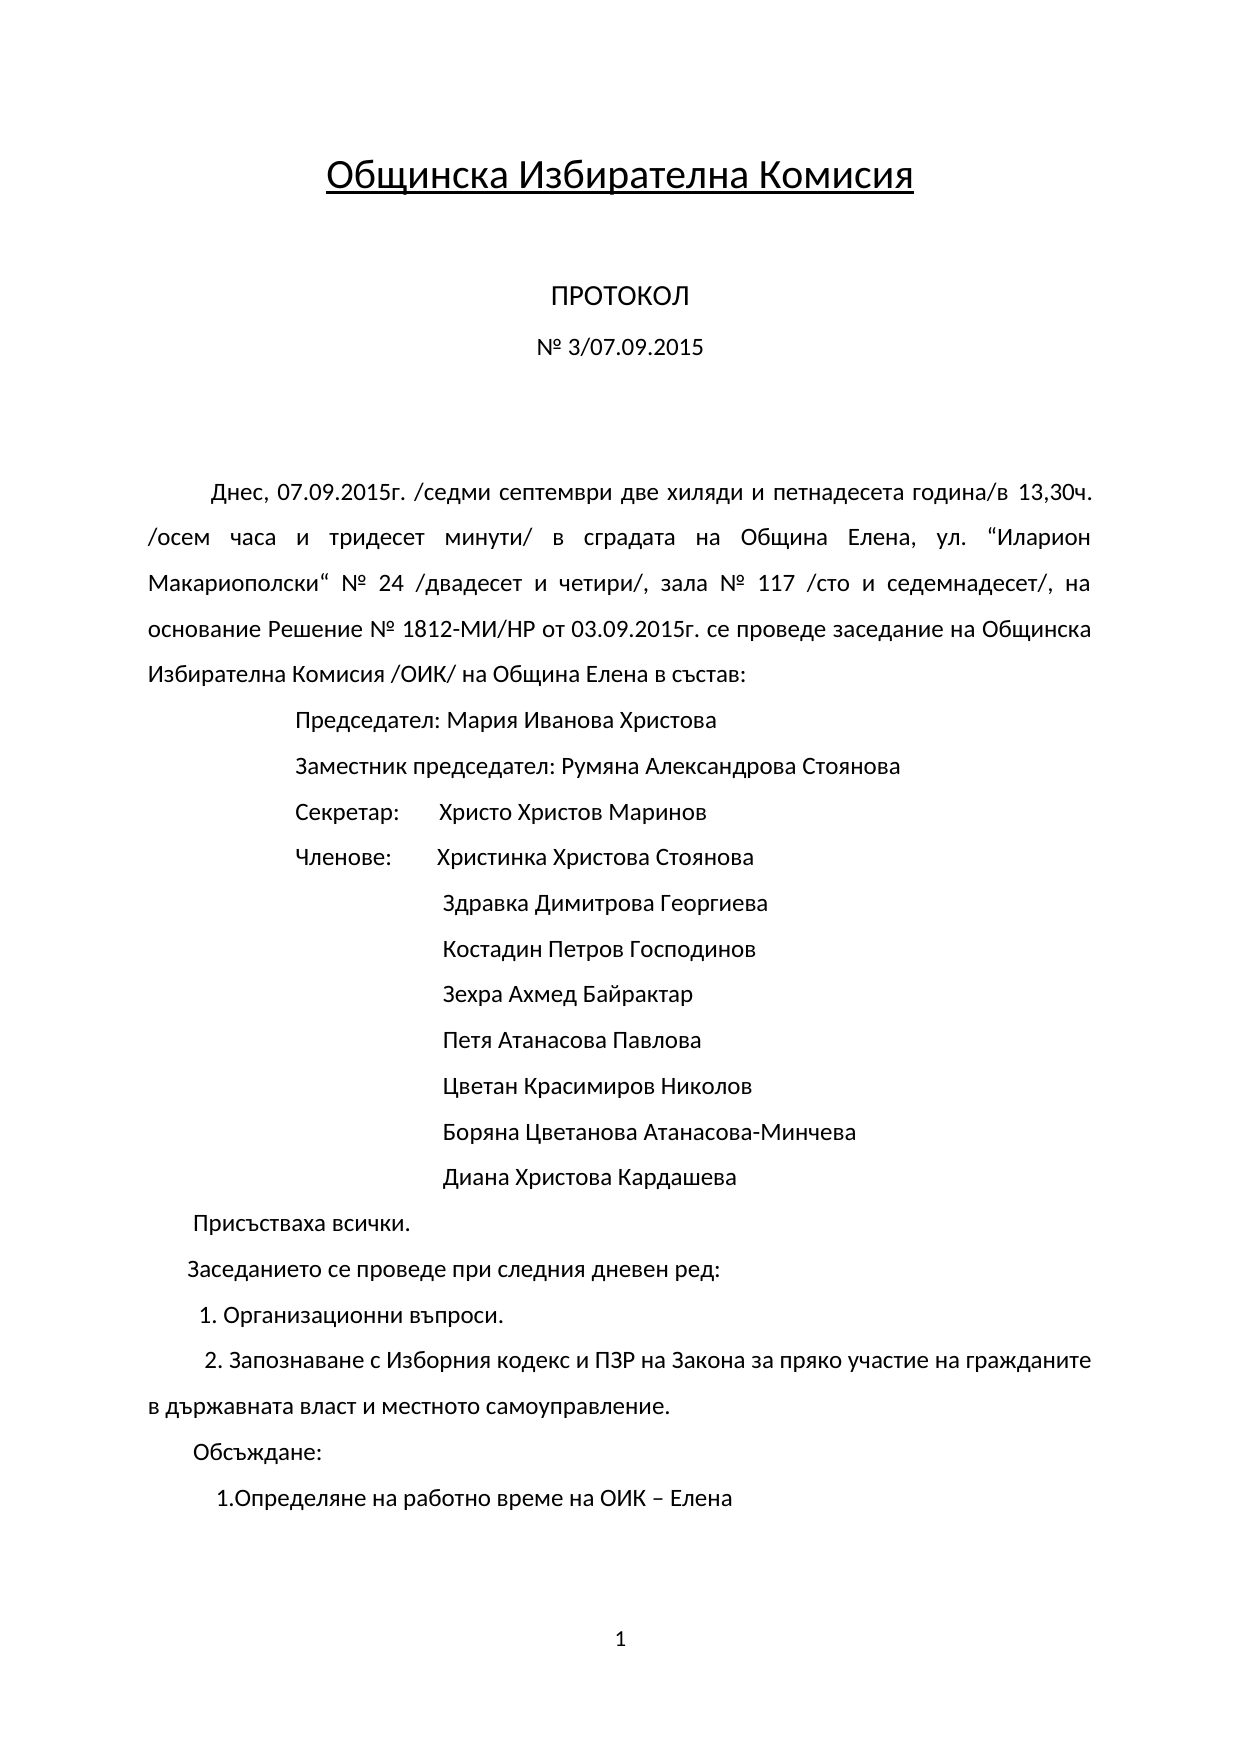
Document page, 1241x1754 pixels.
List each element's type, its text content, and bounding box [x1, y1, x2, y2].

text Днес, 07.09.2015г. /седми септември две хиляди и петнадесета година/в 13,30ч. /осем часа и тридесет минути/ в сградата на Община Елена, ул. “Иларион Макариополски“ № 24 /двадесет и четири/, зала № 117 /сто и седемнадесет/, на основание Решение № 1812-МИ/НР от 03.09.2015г. се проведе заседание на Общинска Избирателна Комисия /ОИК/ на Община Елена в състав: [148, 476, 1093, 689]
text Заместник председател: Румяна Александрова Стоянова [221, 750, 1093, 781]
text Зехра Ахмед Байрактар [443, 979, 1093, 1009]
text Костадин Петров Господинов [443, 933, 1093, 963]
text Секретар: Христо Христов Маринов [221, 796, 1093, 826]
text Председател: Мария Иванова Христова [295, 704, 1093, 735]
text Цветан Красимиров Николов [443, 1070, 1093, 1101]
text 1. Организационни въпроси. [148, 1299, 1093, 1329]
text Членове: Христинка Христова Стоянова [295, 841, 1093, 872]
text ПРОТОКОЛ [148, 277, 1093, 313]
text Боряна Цветанова Атанасова-Минчева [443, 1116, 1093, 1146]
text Заседанието се проведе при следния дневен ред: [148, 1253, 1093, 1283]
text 1.Определяне на работно време на ОИК – Елена [148, 1482, 1093, 1512]
text № 3/07.09.2015 [148, 331, 1093, 361]
text Диана Христова Кардашева [443, 1162, 1093, 1192]
text Присъстваха всички. [148, 1207, 1093, 1238]
text Общинска Избирателна Комисия [148, 148, 1093, 198]
text Здравка Димитрова Георгиева [369, 887, 1093, 918]
text 2. Запознаване с Изборния кодекс и ПЗР на Закона за пряко участие на гражданите в държавната власт и местното самоуправление. [148, 1344, 1093, 1421]
text Петя Атанасова Павлова [443, 1024, 1093, 1055]
text Обсъждане: [148, 1436, 1093, 1466]
